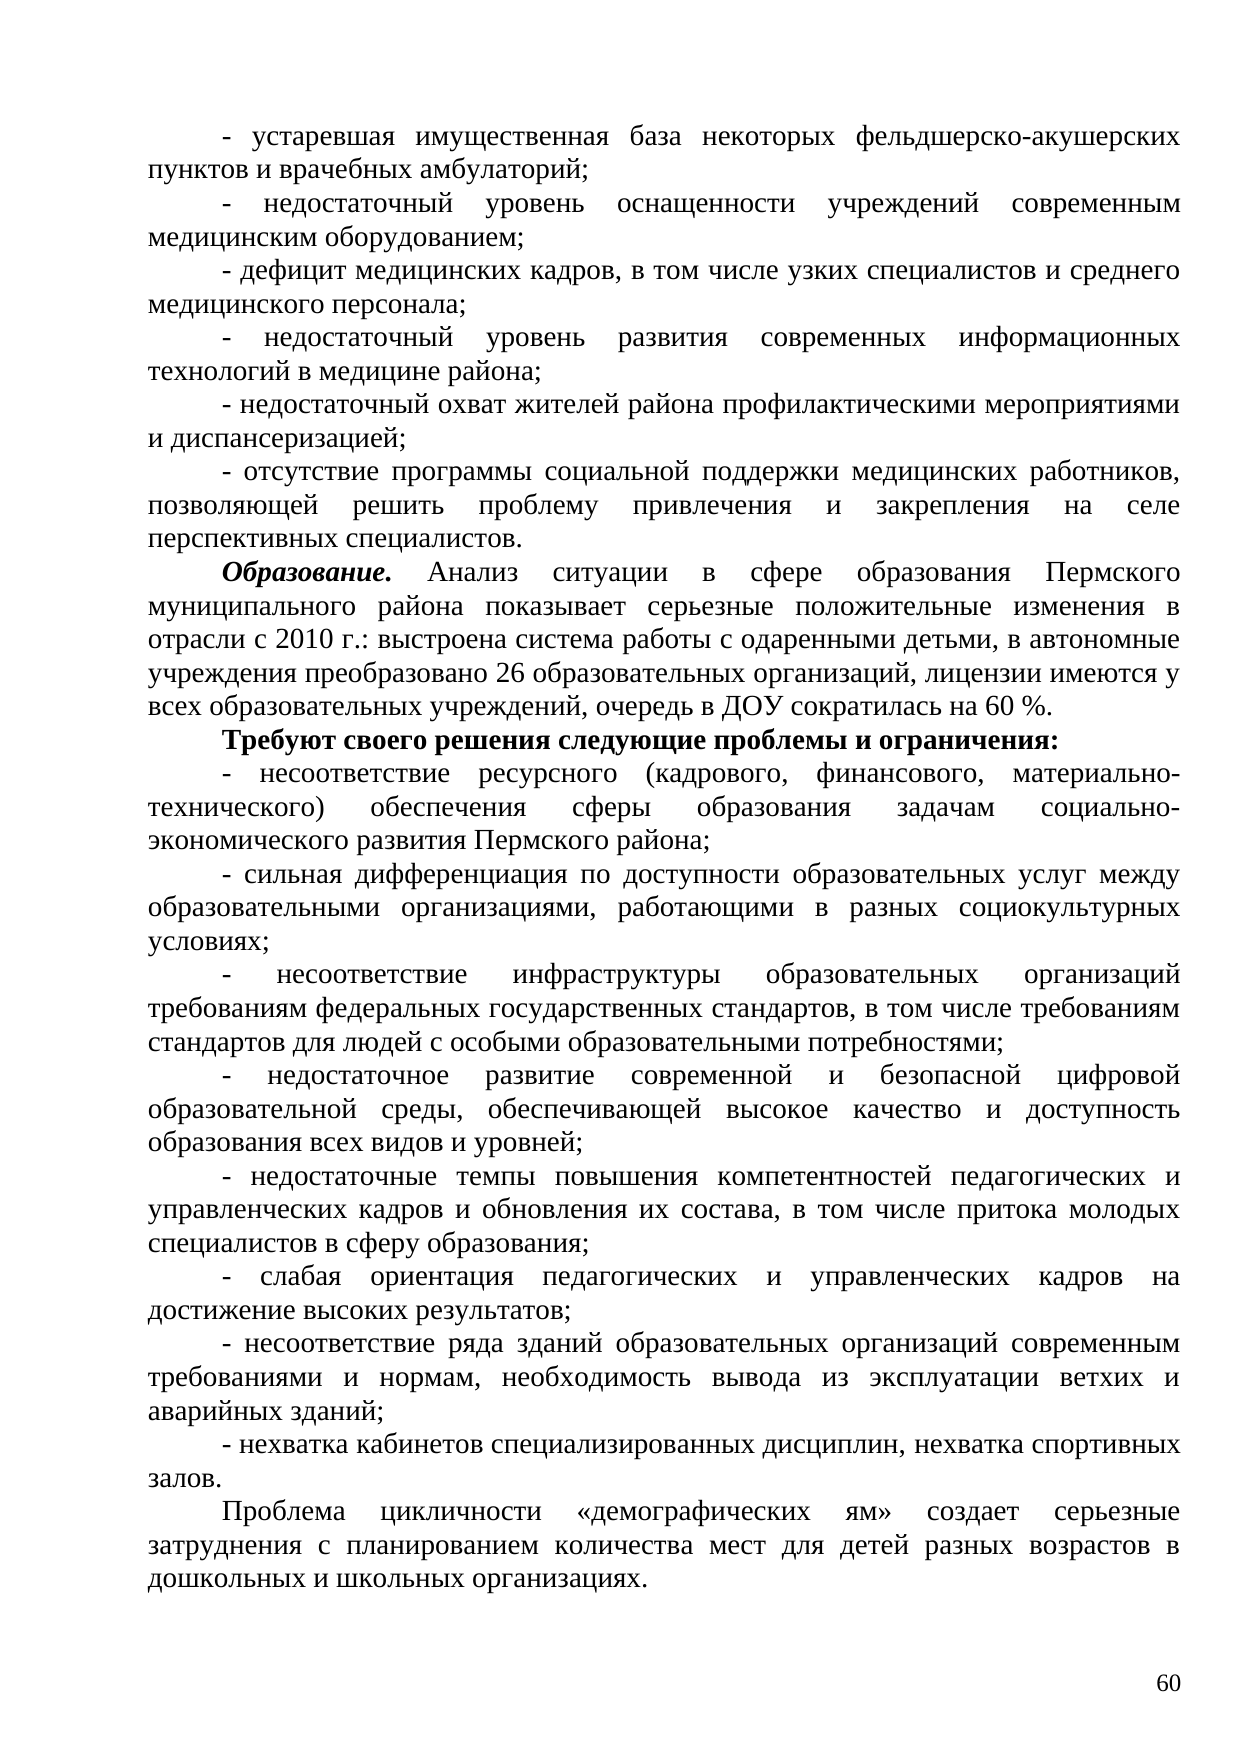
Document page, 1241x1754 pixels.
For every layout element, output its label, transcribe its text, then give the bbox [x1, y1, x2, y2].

text - несоответствие ресурсного (кадрового, финансового, материально-технического) обеспечения сферы образования задачам социально-экономического развития Пермского района; [148, 755, 1181, 856]
text - недостаточный охват жителей района профилактическими мероприятиями и диспансеризацией; [148, 386, 1181, 453]
text - сильная дифференциация по доступности образовательных услуг между образовательными организациями, работающими в разных социокультурных условиях; [148, 856, 1181, 957]
text - недостаточный уровень развития современных информационных технологий в медицине района; [148, 319, 1181, 386]
text - устаревшая имущественная база некоторых фельдшерско-акушерских пунктов и врачебных амбулаторий; [148, 118, 1181, 185]
text - дефицит медицинских кадров, в том числе узких специалистов и среднего медицинского персонала; [148, 252, 1181, 319]
text - слабая ориентация педагогических и управленческих кадров на достижение высоких результатов; [148, 1258, 1181, 1326]
text Требуют своего решения следующие проблемы и ограничения: [148, 722, 1181, 755]
text - нехватка кабинетов специализированных дисциплин, нехватка спортивных залов. [148, 1426, 1181, 1493]
text - недостаточный уровень оснащенности учреждений современным медицинским оборудованием; [148, 185, 1181, 252]
text Образование. Анализ ситуации в сфере образования Пермского муниципального района показывает серьезные положительные изменения в отрасли с 2010 г.: выстроена система работы с одаренными детьми, в автономные учреждения преобразовано 26 образовательных организаций, лицензии имеются у всех образовательных учреждений, очередь в ДОУ сократилась на 60 %. [148, 554, 1181, 722]
text - несоответствие ряда зданий образовательных организаций современным требованиями и нормам, необходимость вывода из эксплуатации ветхих и аварийных зданий; [148, 1326, 1181, 1426]
text - недостаточные темпы повышения компетентностей педагогических и управленческих кадров и обновления их состава, в том числе притока молодых специалистов в сферу образования; [148, 1158, 1181, 1258]
text - отсутствие программы социальной поддержки медицинских работников, позволяющей решить проблему привлечения и закрепления на селе перспективных специалистов. [148, 453, 1181, 554]
text - несоответствие инфраструктуры образовательных организаций требованиям федеральных государственных стандартов, в том числе требованиям стандартов для людей с особыми образовательными потребностями; [148, 957, 1181, 1057]
text Проблема цикличности «демографических ям» создает серьезные затруднения с планированием количества мест для детей разных возрастов в дошкольных и школьных организациях. [148, 1493, 1181, 1594]
text - недостаточное развитие современной и безопасной цифровой образовательной среды, обеспечивающей высокое качество и доступность образования всех видов и уровней; [148, 1057, 1181, 1158]
